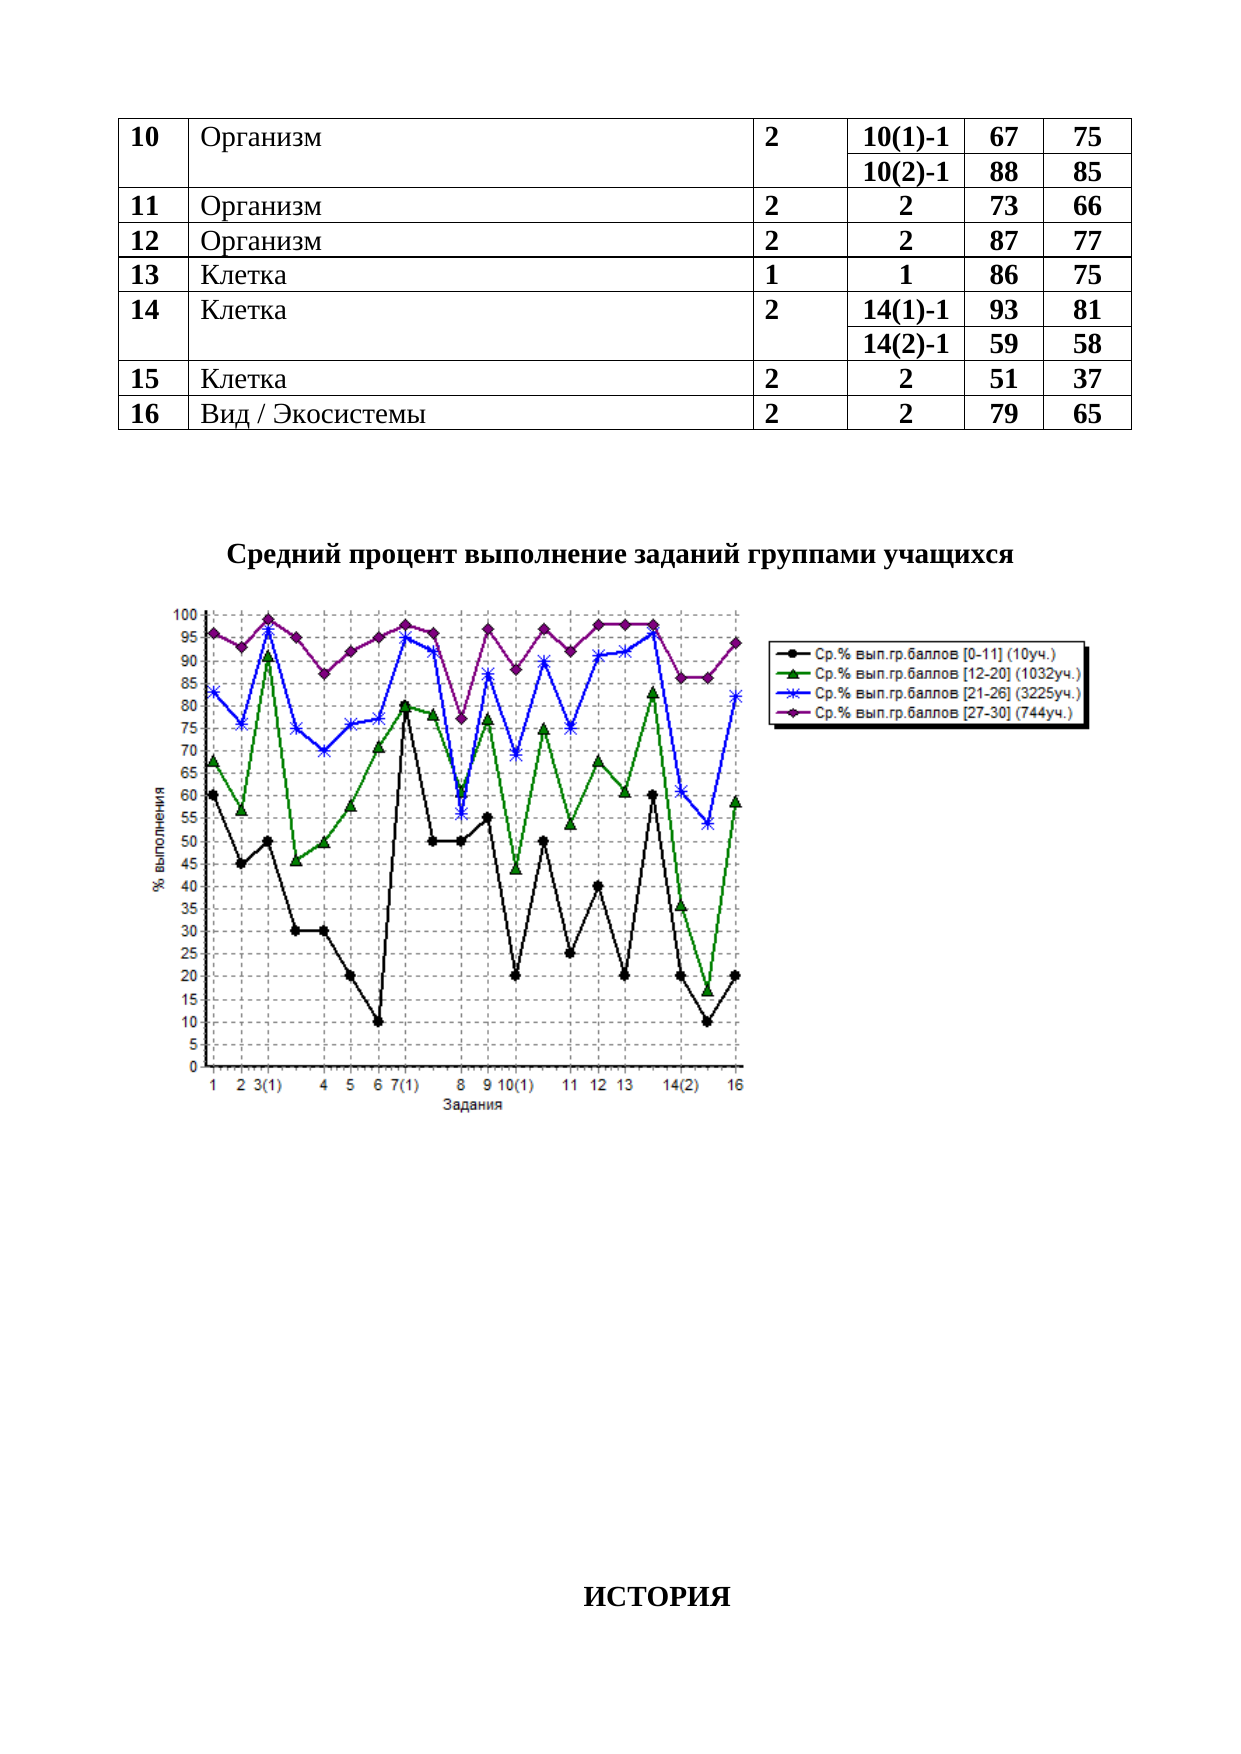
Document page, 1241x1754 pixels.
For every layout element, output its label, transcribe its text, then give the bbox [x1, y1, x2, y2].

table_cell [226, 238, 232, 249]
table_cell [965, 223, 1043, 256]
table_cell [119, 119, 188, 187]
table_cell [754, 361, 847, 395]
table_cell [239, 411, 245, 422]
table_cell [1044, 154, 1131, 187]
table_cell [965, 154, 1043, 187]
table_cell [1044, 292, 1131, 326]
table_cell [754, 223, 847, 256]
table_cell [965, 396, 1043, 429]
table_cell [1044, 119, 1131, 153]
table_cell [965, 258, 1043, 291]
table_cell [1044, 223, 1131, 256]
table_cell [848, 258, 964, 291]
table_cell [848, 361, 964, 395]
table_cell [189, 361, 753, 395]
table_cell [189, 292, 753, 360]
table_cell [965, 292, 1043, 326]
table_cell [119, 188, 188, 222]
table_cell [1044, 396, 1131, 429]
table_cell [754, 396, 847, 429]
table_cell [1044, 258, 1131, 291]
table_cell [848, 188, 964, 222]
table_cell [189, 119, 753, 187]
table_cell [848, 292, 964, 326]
text Средний процент выполнение заданий группами учащихся [118, 536, 1122, 569]
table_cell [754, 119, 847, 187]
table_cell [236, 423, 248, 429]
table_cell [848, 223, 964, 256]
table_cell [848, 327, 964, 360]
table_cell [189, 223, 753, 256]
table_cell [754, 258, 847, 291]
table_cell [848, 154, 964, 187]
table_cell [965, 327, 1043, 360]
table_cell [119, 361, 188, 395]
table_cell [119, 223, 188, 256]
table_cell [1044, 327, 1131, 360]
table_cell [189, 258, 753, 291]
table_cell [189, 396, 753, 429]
picture [118, 588, 1123, 1138]
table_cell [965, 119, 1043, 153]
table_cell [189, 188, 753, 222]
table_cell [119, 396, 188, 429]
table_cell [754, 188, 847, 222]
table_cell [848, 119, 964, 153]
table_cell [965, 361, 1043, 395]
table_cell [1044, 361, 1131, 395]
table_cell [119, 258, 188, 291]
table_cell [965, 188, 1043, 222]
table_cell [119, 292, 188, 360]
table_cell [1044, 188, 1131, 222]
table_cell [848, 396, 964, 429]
text ИСТОРИЯ [118, 1579, 1122, 1612]
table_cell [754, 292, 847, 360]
